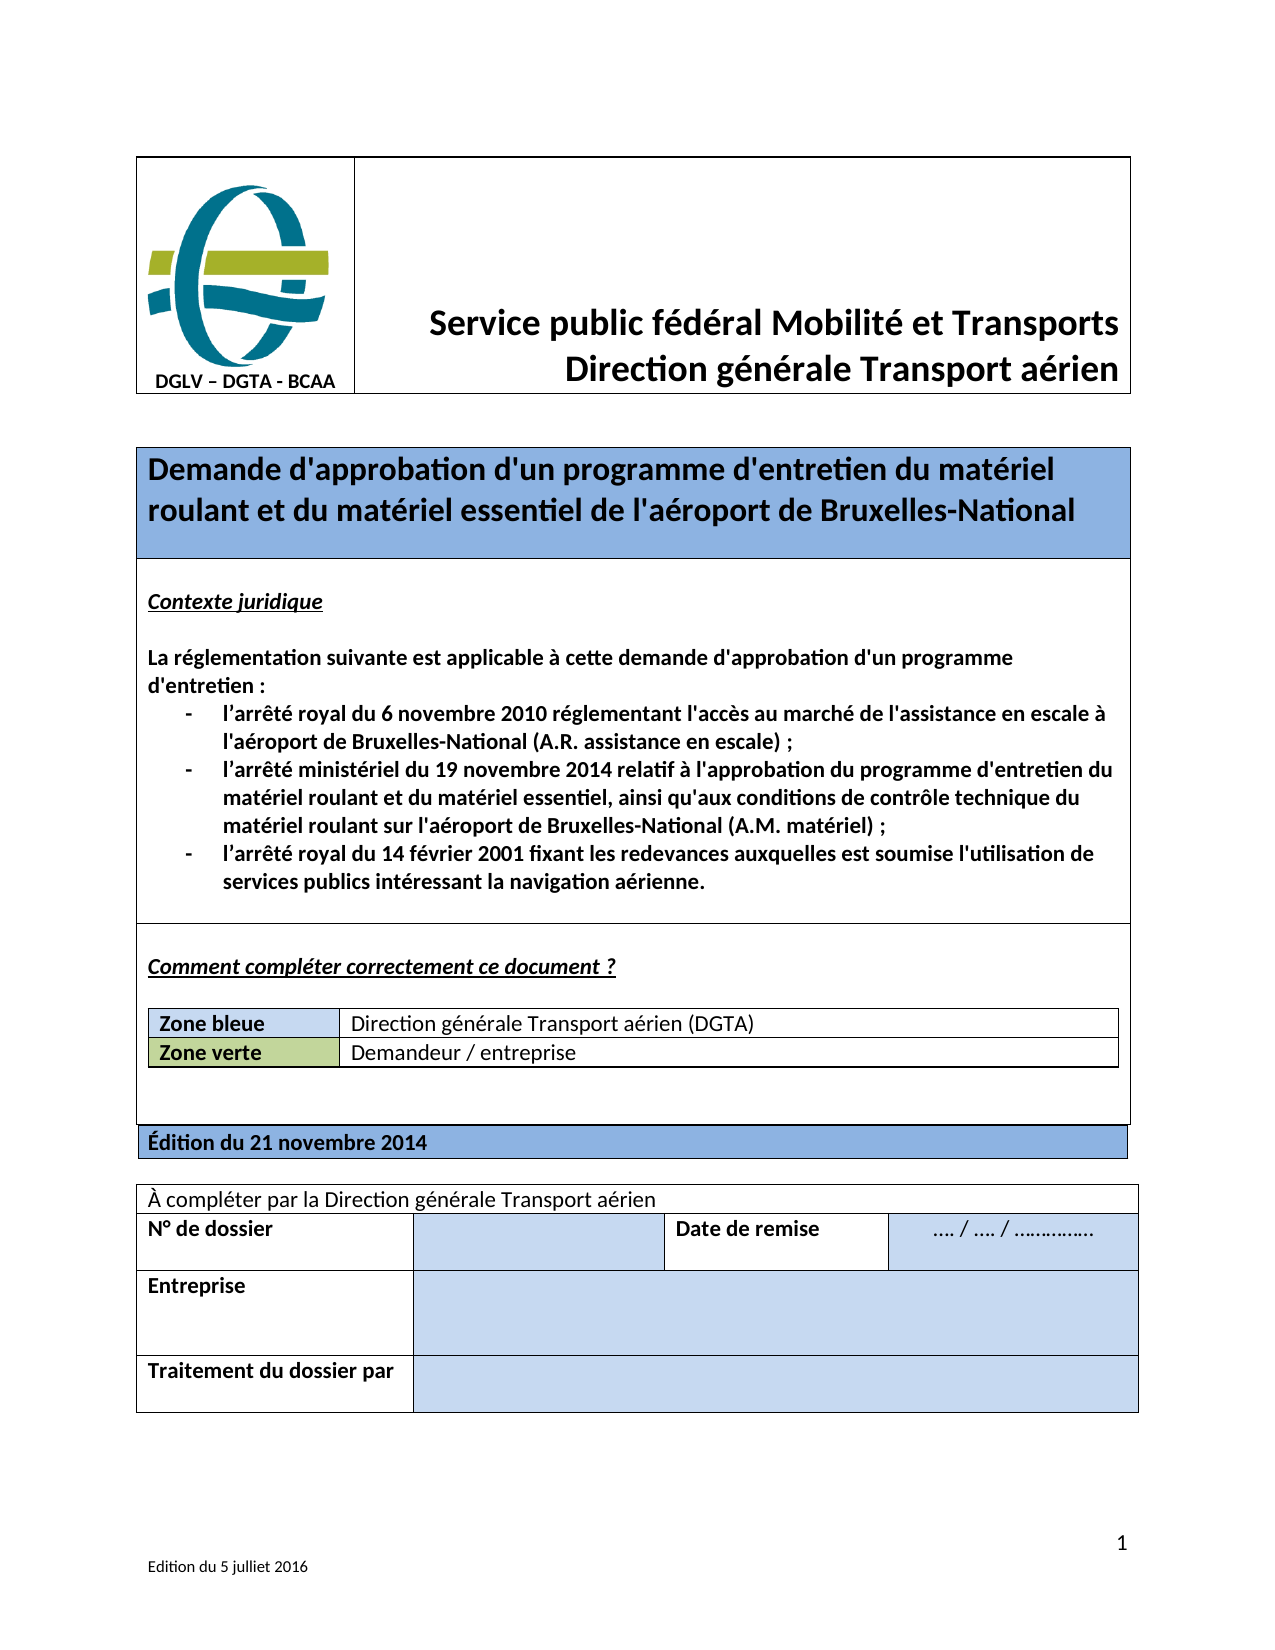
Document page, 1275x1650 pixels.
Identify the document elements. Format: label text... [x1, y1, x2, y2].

picture [147, 185, 242, 367]
table_cell N° de dossier [137, 1214, 413, 1270]
text Édition du 21 novembre 2014 [139, 1126, 1127, 1158]
table_cell Service public fédéral Mobilité et Transports Direction générale Transport aérien [355, 186, 1130, 393]
table_cell [414, 1356, 1138, 1412]
table_header À compléter par la Direction générale Transport aérien [137, 1185, 1138, 1213]
table_header [355, 158, 1130, 186]
table_header Demande d'approbation d'un programme d'entretien du matériel roulant et du matériel essentiel de l'aéroport de Bruxelles-National [137, 448, 1130, 558]
table_cell Entreprise [137, 1271, 413, 1355]
table_cell Comment compléter correctement ce document ? [137, 924, 1130, 1123]
table_cell [414, 1271, 1138, 1355]
table_cell …. / …. / …………… [889, 1214, 1138, 1270]
table_cell Traitement du dossier par [137, 1356, 413, 1412]
picture [199, 185, 329, 367]
table_header [137, 158, 354, 367]
table_cell Contexte juridique La réglementation suivante est applicable à cette demande d'approbation d'un programme d'entretien : l’arrêté royal du 6 novembre 2010 réglementant l'accès au marché de l'assistance en escale à l'aéroport de Bruxelles-National (A.R. assistance en escale) ; l’arrêté ministériel du 19 novembre 2014 relatif à l'approbation du programme d'entretien du matériel roulant et du matériel essentiel, ainsi qu'aux conditions de contrôle technique du matériel roulant sur l'aéroport de Bruxelles-National (A.M. matériel) ; l’arrêté royal du 14 février 2001 fixant les redevances auxquelles est soumise l'utilisation de services publics intéressant la navigation aérienne. [137, 559, 1130, 923]
table_cell Date de remise [665, 1214, 888, 1270]
table_cell [414, 1214, 664, 1270]
table_cell DGLV – DGTA - BCAA [137, 367, 354, 393]
